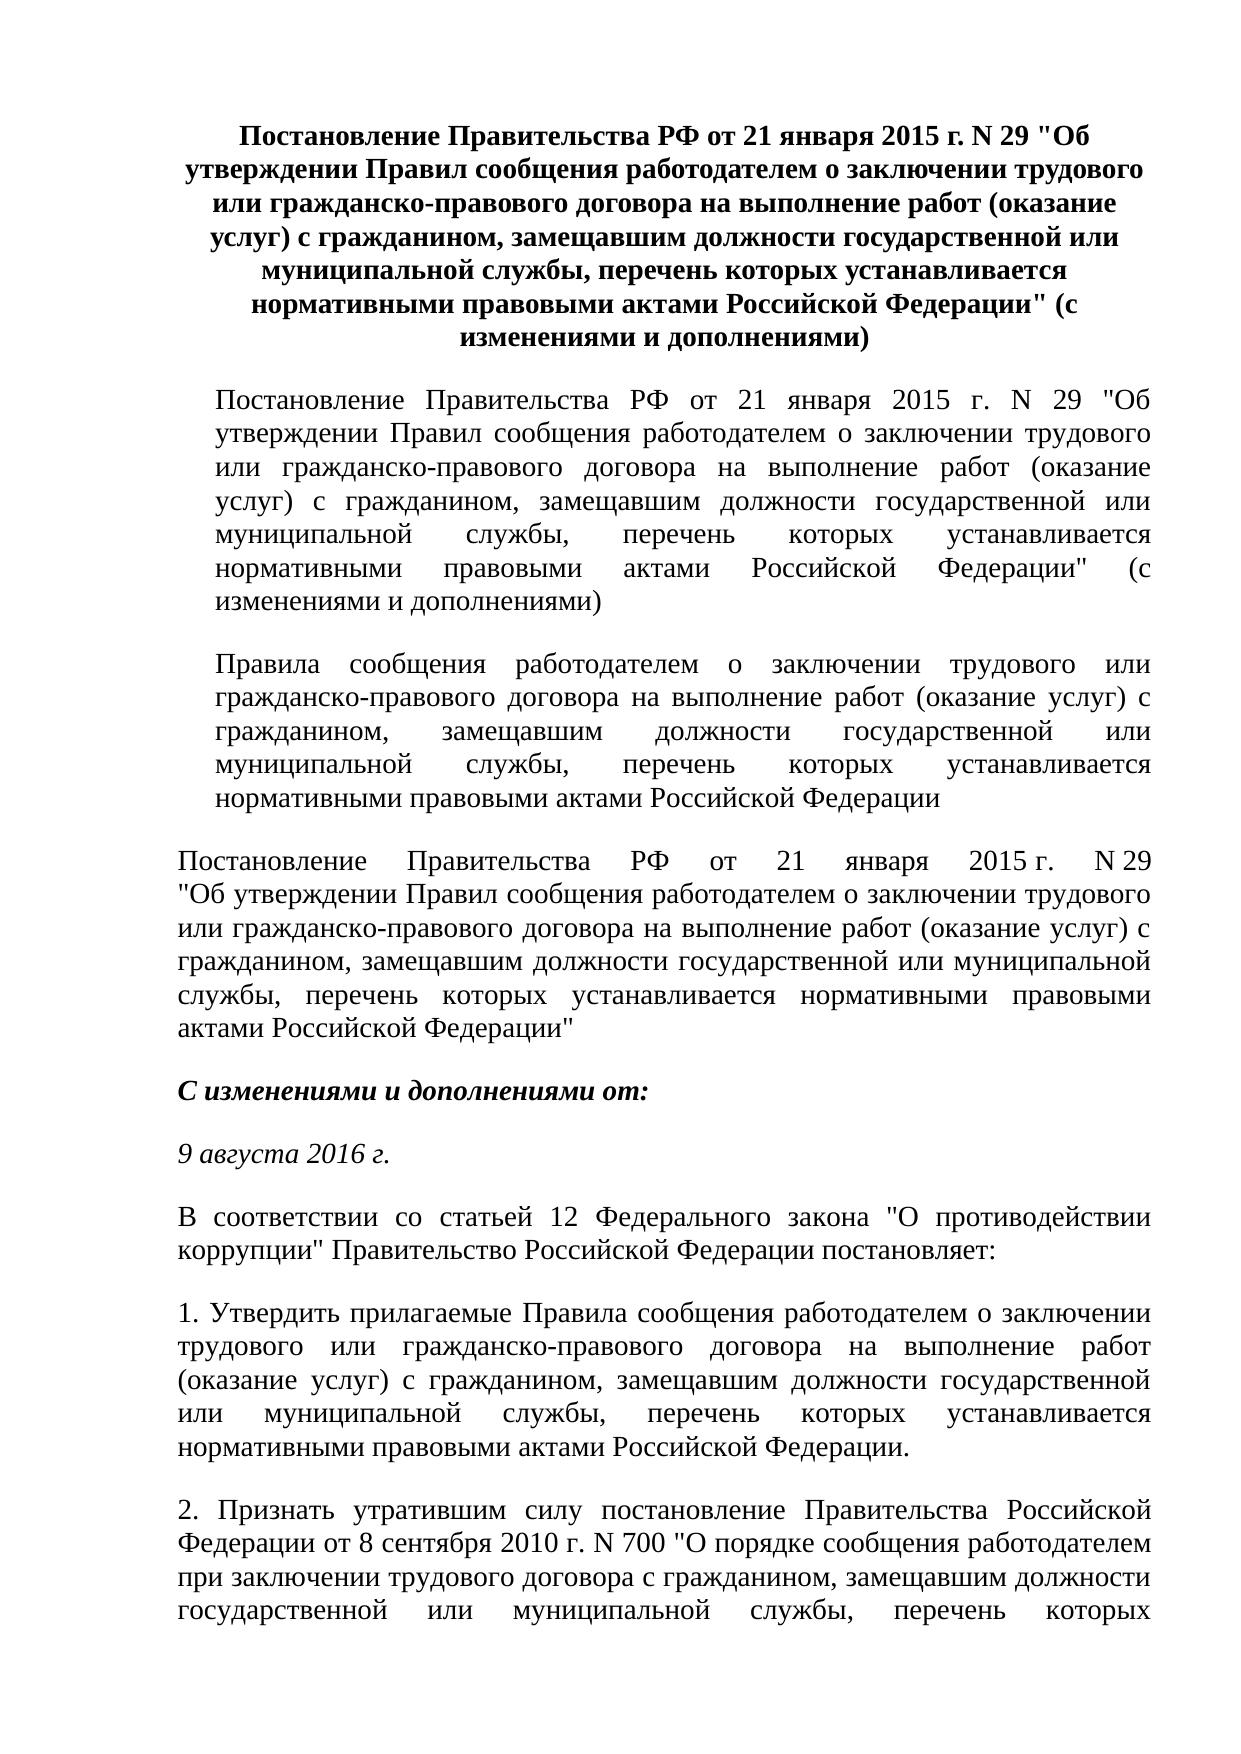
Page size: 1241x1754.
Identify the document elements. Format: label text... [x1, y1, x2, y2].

text Постановление Правительства РФ от 21 января 2015 г. N 29 "Об утверждении Правил сообщения работодателем о заключении трудового или гражданско-правового договора на выполнение работ (оказание услуг) с гражданином, замещавшим должности государственной или муниципальной службы, перечень которых устанавливается нормативными правовыми актами Российской Федерации" (с изменениями и дополнениями) [177, 118, 1152, 353]
text В соответствии со статьей 12 Федерального закона "О противодействии коррупции" Правительство Российской Федерации постановляет: [177, 1199, 1152, 1266]
text 1. Утвердить прилагаемые Правила сообщения работодателем о заключении трудового или гражданско-правового договора на выполнение работ (оказание услуг) с гражданином, замещавшим должности государственной или муниципальной службы, перечень которых устанавливается нормативными правовыми актами Российской Федерации. [177, 1295, 1152, 1463]
text Правила сообщения работодателем о заключении трудового или гражданско-правового договора на выполнение работ (оказание услуг) с гражданином, замещавшим должности государственной или муниципальной службы, перечень которых устанавливается нормативными правовыми актами Российской Федерации [215, 646, 1152, 814]
text 9 августа 2016 г. [177, 1136, 1152, 1169]
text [177, 1492, 1152, 1626]
text Постановление Правительства РФ от 21 января 2015 г. N 29 "Об утверждении Правил сообщения работодателем о заключении трудового или гражданско-правового договора на выполнение работ (оказание услуг) с гражданином, замещавшим должности государственной или муниципальной службы, перечень которых устанавливается нормативными правовыми актами Российской Федерации" (с изменениями и дополнениями) [215, 382, 1152, 617]
text С изменениями и дополнениями от: [177, 1073, 1152, 1107]
text Постановление Правительства РФ от 21 января 2015 г. N 29 "Об утверждении Правил сообщения работодателем о заключении трудового или гражданско-правового договора на выполнение работ (оказание услуг) с гражданином, замещавшим должности государственной или муниципальной службы, перечень которых устанавливается нормативными правовыми актами Российской Федерации" [177, 843, 1152, 1044]
